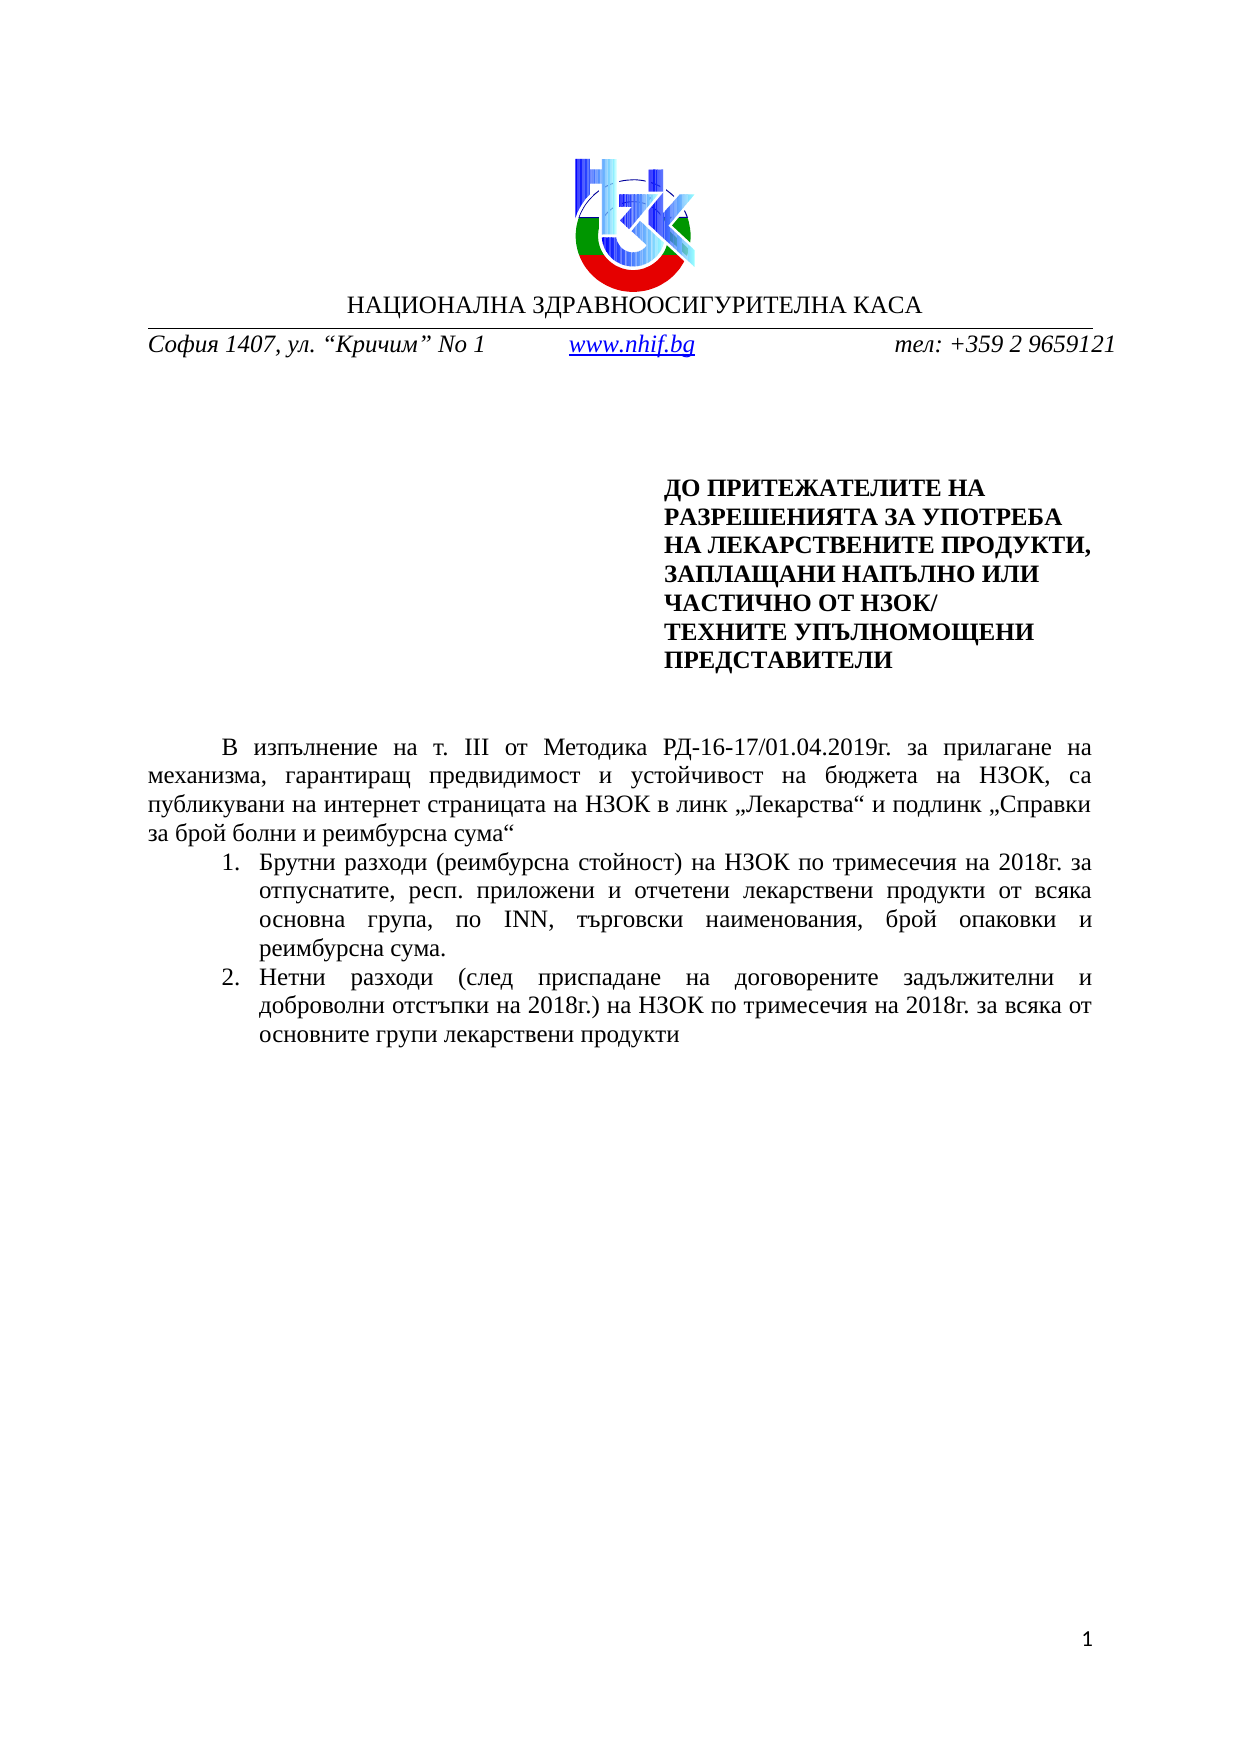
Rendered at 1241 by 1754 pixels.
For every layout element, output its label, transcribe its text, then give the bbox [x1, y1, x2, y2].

text ТЕХНИТЕ УПЪЛНОМОЩЕНИ ПРЕДСТАВИТЕЛИ [664, 617, 1093, 674]
subtitle Брутни разходи (реимбурсна стойност) на НЗОК по тримесечия на 2018г. за отпуснатите, респ. приложени и отчетени лекарствени продукти от всяка основна група, по INN, търговски наименования, брой опаковки и реимбурсна сума. [221, 847, 1093, 962]
subtitle В изпълнение на т. III от Методика РД-16-17/01.04.2019г. за прилагане на механизма, гарантиращ предвидимост и устойчивост на бюджета на НЗОК, са публикувани на интернет страницата на НЗОК в линк „Лекарства“ и подлинк „Справки за брой болни и реимбурсна сума“ [148, 732, 1093, 847]
text ЧАСТИЧНО ОТ НЗОК/ [664, 588, 1093, 617]
text ЗАПЛАЩАНИ НАПЪЛНО ИЛИ [664, 559, 1093, 588]
text ДО ПРИТЕЖАТЕЛИТЕ НА РАЗРЕШЕНИЯТА ЗА УПОТРЕБА НА ЛЕКАРСТВЕНИТЕ ПРОДУКТИ, [664, 473, 1093, 559]
text София 1407, ул. “Кричим” No 1 www.nhif.bg тел: +359 2 9659121 [148, 329, 1093, 358]
text НАЦИОНАЛНА ЗДРАВНООСИГУРИТЕЛНА КАСА [148, 291, 1093, 328]
subtitle Нетни разходи (след приспадане на договорените задължителни и доброволни отстъпки на 2018г.) на НЗОК по тримесечия на 2018г. за всяка от основните групи лекарствени продукти [221, 962, 1093, 1048]
